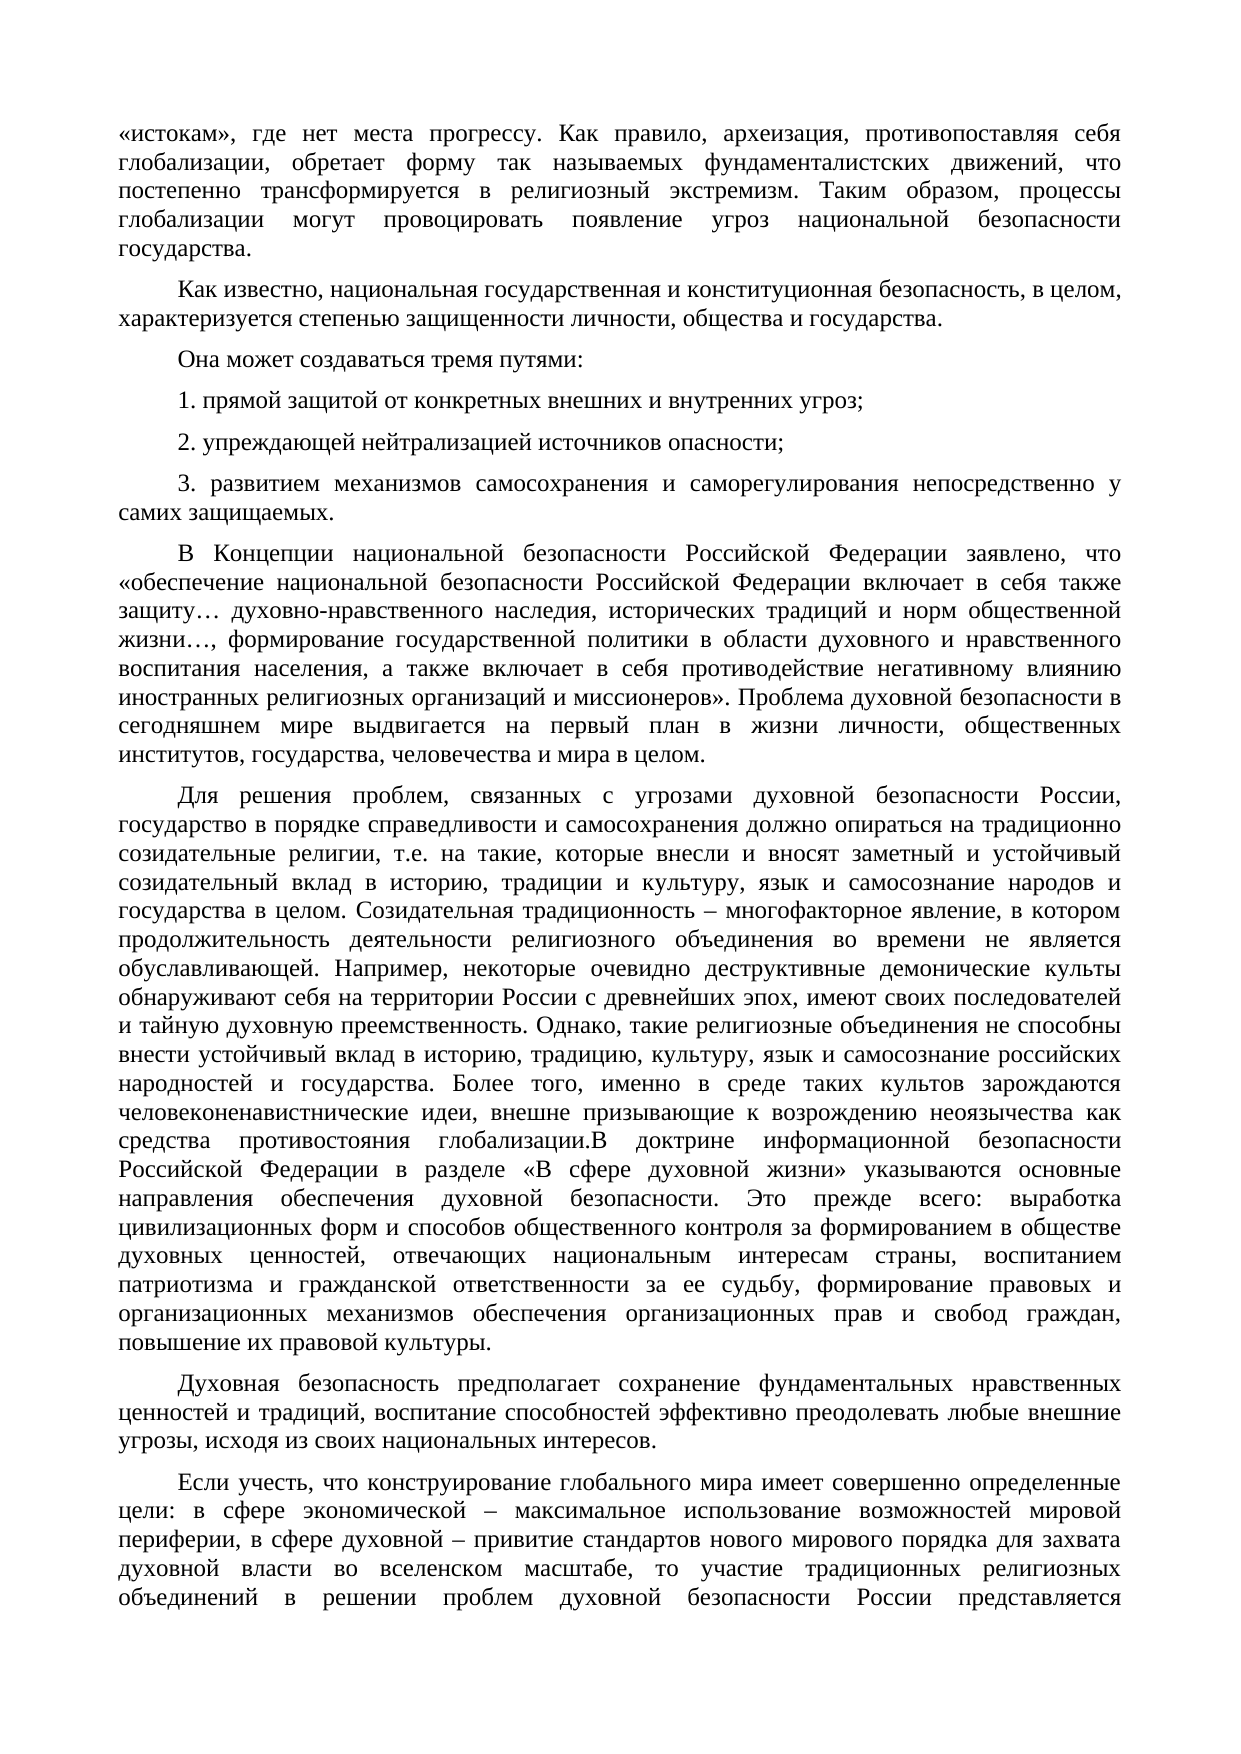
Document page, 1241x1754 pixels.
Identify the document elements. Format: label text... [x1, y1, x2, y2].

text 3. развитием механизмов самосохранения и саморегулирования непосредственно у самих защищаемых. [118, 468, 1122, 526]
text В Концепции национальной безопасности Российской Федерации заявлено, что «обеспечение национальной безопасности Российской Федерации включает в себя также защиту… духовно-нравственного наследия, исторических традиций и норм общественной жизни…, формирование государственной политики в области духовного и нравственного воспитания населения, а также включает в себя противодействие негативному влиянию иностранных религиозных организаций и миссионеров». Проблема духовной безопасности в сегодняшнем мире выдвигается на первый план в жизни личности, общественных институтов, государства, человечества и мира в целом. [118, 538, 1122, 768]
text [118, 1467, 1122, 1611]
text 2. упреждающей нейтрализацией источников опасности; [118, 427, 1122, 456]
text Духовная безопасность предполагает сохранение фундаментальных нравственных ценностей и традиций, воспитание способностей эффективно преодолевать любые внешние угрозы, исходя из своих национальных интересов. [118, 1368, 1122, 1454]
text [118, 118, 1122, 262]
text 1. прямой защитой от конкретных внешних и внутренних угроз; [118, 386, 1122, 414]
text Для решения проблем, связанных с угрозами духовной безопасности России, государство в порядке справедливости и самосохранения должно опираться на традиционно созидательные религии, т.е. на такие, которые внесли и вносят заметный и устойчивый созидательный вклад в историю, традиции и культуру, язык и самосознание народов и государства в целом. Созидательная традиционность – многофакторное явление, в котором продолжительность деятельности религиозного объединения во времени не является обуславливающей. Например, некоторые очевидно деструктивные демонические культы обнаруживают себя на территории России с древнейших эпох, имеют своих последователей и тайную духовную преемственность. Однако, такие религиозные объединения не способны внести устойчивый вклад в историю, традицию, культуру, язык и самосознание российских народностей и государства. Более того, именно в среде таких культов зарождаются человеконенавистнические идеи, внешне призывающие к возрождению неоязычества как средства противостояния глобализации.В доктрине информационной безопасности Российской Федерации в разделе «В сфере духовной жизни» указываются основные направления обеспечения духовной безопасности. Это прежде всего: выработка цивилизационных форм и способов общественного контроля за формированием в обществе духовных ценностей, отвечающих национальным интересам страны, воспитанием патриотизма и гражданской ответственности за ее судьбу, формирование правовых и организационных механизмов обеспечения организационных прав и свобод граждан, повышение их правовой культуры. [118, 781, 1122, 1356]
text Она может создаваться тремя путями: [118, 344, 1122, 373]
text Как известно, национальная государственная и конституционная безопасность, в целом, характеризуется степенью защищенности личности, общества и государства. [118, 274, 1122, 332]
